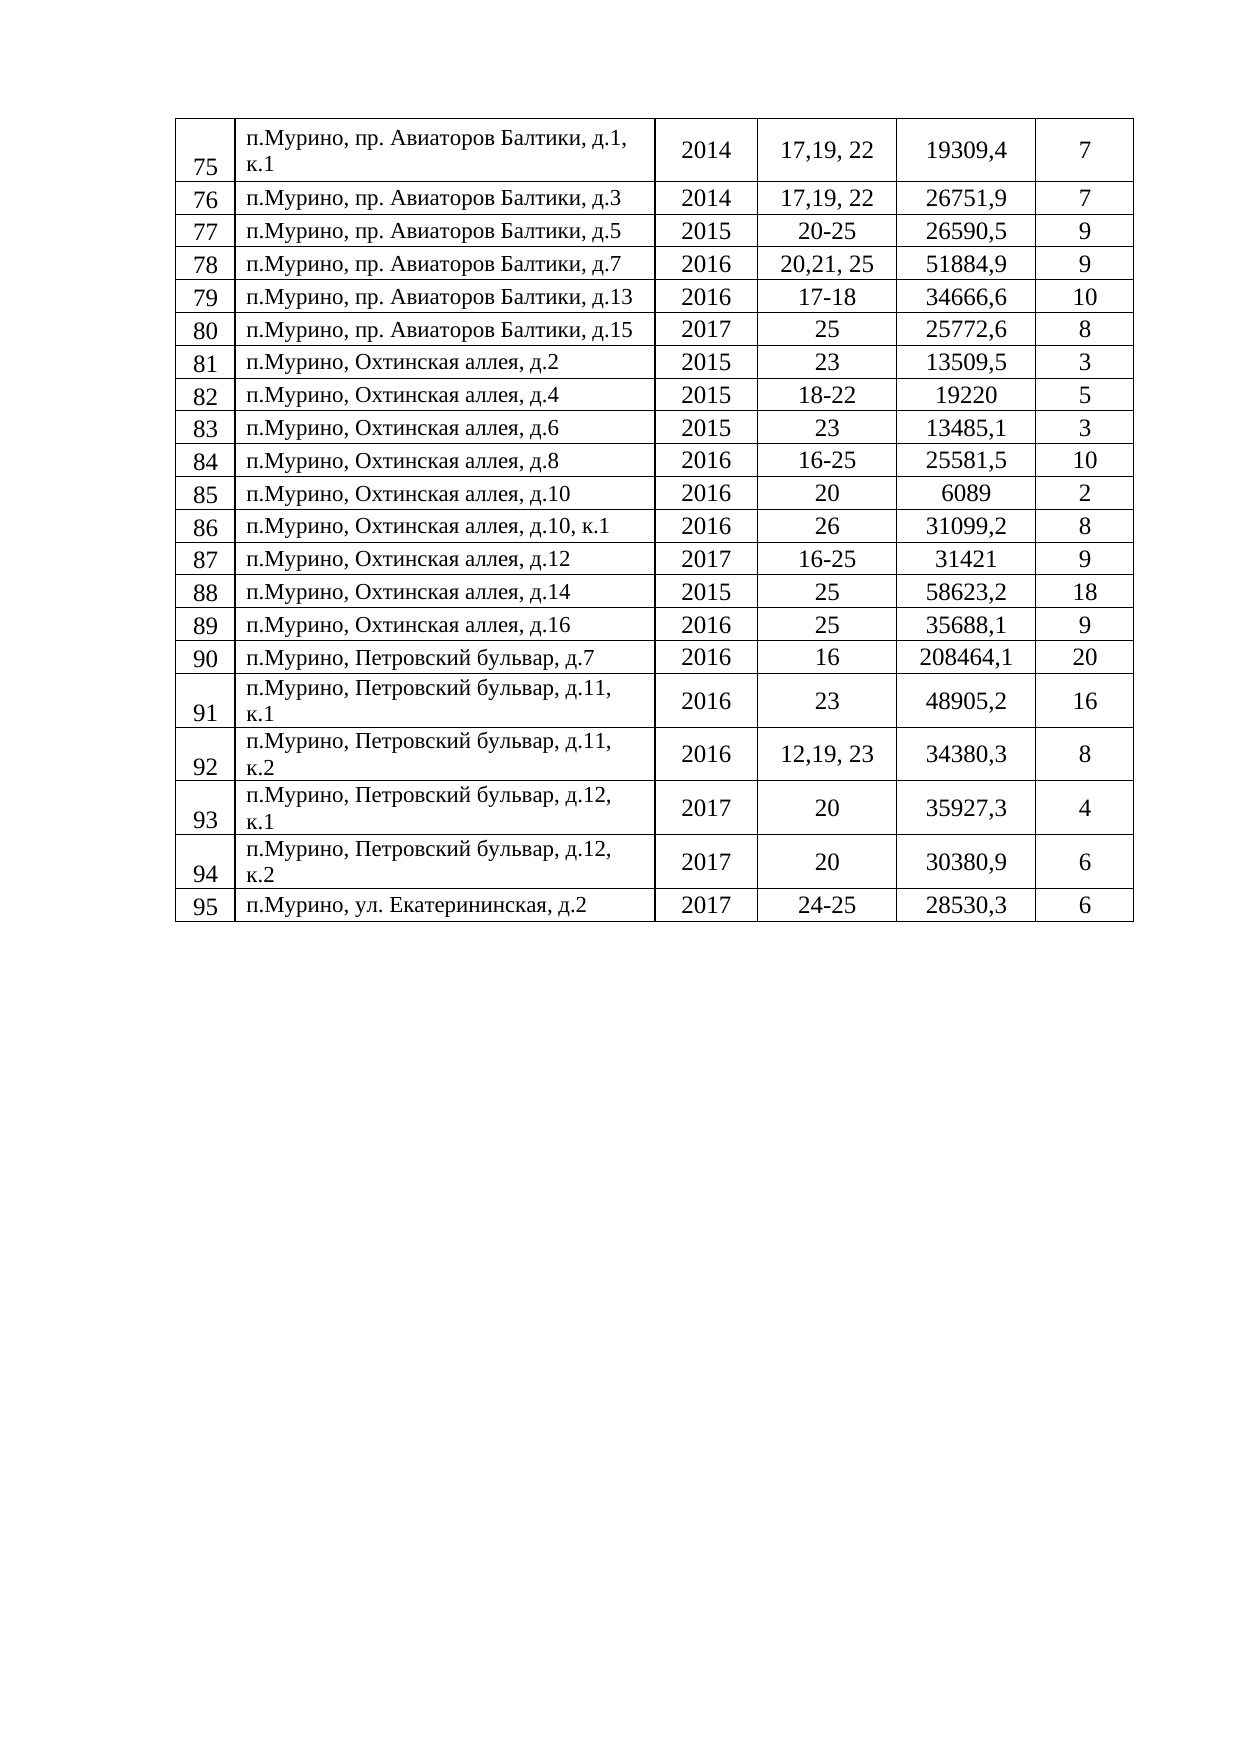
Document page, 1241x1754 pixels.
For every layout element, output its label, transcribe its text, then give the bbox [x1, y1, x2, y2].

table_cell 2017 [656, 313, 757, 345]
table_cell 78 [176, 247, 234, 279]
table_cell 7 [1036, 182, 1133, 213]
table_cell 90 [176, 641, 234, 673]
table_cell 20-25 [758, 215, 896, 246]
table_cell 25581,5 [897, 444, 1035, 476]
table_cell п.Мурино, Охтинская аллея, д.2 [236, 346, 654, 377]
table_cell 25772,6 [897, 313, 1035, 345]
table_cell 2016 [656, 641, 757, 673]
table_cell п.Мурино, Охтинская аллея, д.10 [236, 477, 654, 509]
table_cell 2016 [656, 247, 757, 279]
table_cell 6 [1036, 889, 1133, 921]
table_cell 17,19, 22 [758, 119, 896, 181]
table_cell п.Мурино, пр. Авиаторов Балтики, д.1, к.1 [236, 119, 654, 181]
table_cell 20,21, 25 [758, 247, 896, 279]
table_cell 95 [176, 889, 234, 921]
table_cell 81 [176, 346, 234, 377]
table_cell 2016 [656, 674, 757, 727]
table_cell 92 [176, 728, 234, 780]
table_cell 2015 [656, 411, 757, 443]
table_cell 85 [176, 477, 234, 509]
table_cell 31099,2 [897, 510, 1035, 542]
table_cell 34666,6 [897, 280, 1035, 312]
table_cell 8 [1036, 313, 1133, 345]
table_cell 10 [1036, 280, 1133, 312]
table_cell 9 [1036, 215, 1133, 246]
table_cell 208464,1 [897, 641, 1035, 673]
table_cell 8 [1036, 728, 1133, 780]
table_cell п.Мурино, Петровский бульвар, д.12, к.2 [236, 835, 654, 888]
table_cell 93 [176, 781, 234, 834]
table_cell 2016 [656, 477, 757, 509]
table_cell 58623,2 [897, 575, 1035, 607]
table_cell п.Мурино, Охтинская аллея, д.16 [236, 608, 654, 640]
table_cell 2016 [656, 510, 757, 542]
table_cell 2015 [656, 575, 757, 607]
table_cell 35688,1 [897, 608, 1035, 640]
table_cell 26751,9 [897, 182, 1035, 213]
table_cell 77 [176, 215, 234, 246]
table_cell 89 [176, 608, 234, 640]
table_cell п.Мурино, пр. Авиаторов Балтики, д.15 [236, 313, 654, 345]
table_cell 2015 [656, 346, 757, 377]
table_cell 20 [758, 835, 896, 888]
table_cell 30380,9 [897, 835, 1035, 888]
table_cell 16-25 [758, 543, 896, 574]
table_cell п.Мурино, пр. Авиаторов Балтики, д.13 [236, 280, 654, 312]
table_cell 18-22 [758, 379, 896, 410]
table_cell 24-25 [758, 889, 896, 921]
table_cell 75 [176, 119, 234, 181]
table_cell п.Мурино, Охтинская аллея, д.12 [236, 543, 654, 574]
table_cell 13509,5 [897, 346, 1035, 377]
table_cell 28530,3 [897, 889, 1035, 921]
table_cell п.Мурино, Петровский бульвар, д.11, к.2 [236, 728, 654, 780]
table_cell 3 [1036, 411, 1133, 443]
table_cell 86 [176, 510, 234, 542]
table_cell 6089 [897, 477, 1035, 509]
table_cell 26 [758, 510, 896, 542]
table_cell 2014 [656, 182, 757, 213]
table_cell 19220 [897, 379, 1035, 410]
table_cell 8 [1036, 510, 1133, 542]
table_cell 35927,3 [897, 781, 1035, 834]
table_cell 82 [176, 379, 234, 410]
table_cell 2015 [656, 215, 757, 246]
table_cell 20 [758, 781, 896, 834]
table_cell 12,19, 23 [758, 728, 896, 780]
table_cell 23 [758, 411, 896, 443]
table_cell 2 [1036, 477, 1133, 509]
table_cell 87 [176, 543, 234, 574]
table_cell 9 [1036, 247, 1133, 279]
table_cell 88 [176, 575, 234, 607]
table_cell п.Мурино, Петровский бульвар, д.11, к.1 [236, 674, 654, 727]
table_cell 76 [176, 182, 234, 213]
table_cell 91 [176, 674, 234, 727]
table_cell п.Мурино, Охтинская аллея, д.6 [236, 411, 654, 443]
table_cell 3 [1036, 346, 1133, 377]
table_cell 25 [758, 575, 896, 607]
table_cell 23 [758, 674, 896, 727]
table_cell 20 [1036, 641, 1133, 673]
table_cell п.Мурино, пр. Авиаторов Балтики, д.7 [236, 247, 654, 279]
table_cell 2014 [656, 119, 757, 181]
table_cell 4 [1036, 781, 1133, 834]
table_cell 23 [758, 346, 896, 377]
table_cell 13485,1 [897, 411, 1035, 443]
table_cell 48905,2 [897, 674, 1035, 727]
table_cell 25 [758, 313, 896, 345]
table_cell п.Мурино, пр. Авиаторов Балтики, д.3 [236, 182, 654, 213]
table_cell 18 [1036, 575, 1133, 607]
table_cell 9 [1036, 608, 1133, 640]
table_cell 7 [1036, 119, 1133, 181]
table_cell 2017 [656, 781, 757, 834]
table_cell 17,19, 22 [758, 182, 896, 213]
table_cell п.Мурино, Петровский бульвар, д.12, к.1 [236, 781, 654, 834]
table_cell п.Мурино, пр. Авиаторов Балтики, д.5 [236, 215, 654, 246]
table_cell 2017 [656, 543, 757, 574]
table_cell 26590,5 [897, 215, 1035, 246]
table_cell 31421 [897, 543, 1035, 574]
table_cell 83 [176, 411, 234, 443]
table_cell п.Мурино, Охтинская аллея, д.14 [236, 575, 654, 607]
table_cell 84 [176, 444, 234, 476]
table_cell 19309,4 [897, 119, 1035, 181]
table_cell 25 [758, 608, 896, 640]
table_cell 80 [176, 313, 234, 345]
table_cell 9 [1036, 543, 1133, 574]
table_cell 16-25 [758, 444, 896, 476]
table_cell 51884,9 [897, 247, 1035, 279]
table_cell 2017 [656, 889, 757, 921]
table_cell 6 [1036, 835, 1133, 888]
table_cell п.Мурино, Охтинская аллея, д.8 [236, 444, 654, 476]
table_cell 2016 [656, 280, 757, 312]
table_cell п.Мурино, Охтинская аллея, д.10, к.1 [236, 510, 654, 542]
table_cell 2016 [656, 608, 757, 640]
table_cell 16 [758, 641, 896, 673]
table_cell п.Мурино, ул. Екатерининская, д.2 [236, 889, 654, 921]
table_cell 94 [176, 835, 234, 888]
table_cell 20 [758, 477, 896, 509]
table_cell 5 [1036, 379, 1133, 410]
table_cell 2016 [656, 444, 757, 476]
table_cell 10 [1036, 444, 1133, 476]
table_cell 34380,3 [897, 728, 1035, 780]
table_cell п.Мурино, Охтинская аллея, д.4 [236, 379, 654, 410]
table_cell 16 [1036, 674, 1133, 727]
table_cell п.Мурино, Петровский бульвар, д.7 [236, 641, 654, 673]
table_cell 17-18 [758, 280, 896, 312]
table_cell 79 [176, 280, 234, 312]
table_cell 2017 [656, 835, 757, 888]
table_cell 2015 [656, 379, 757, 410]
table_cell 2016 [656, 728, 757, 780]
